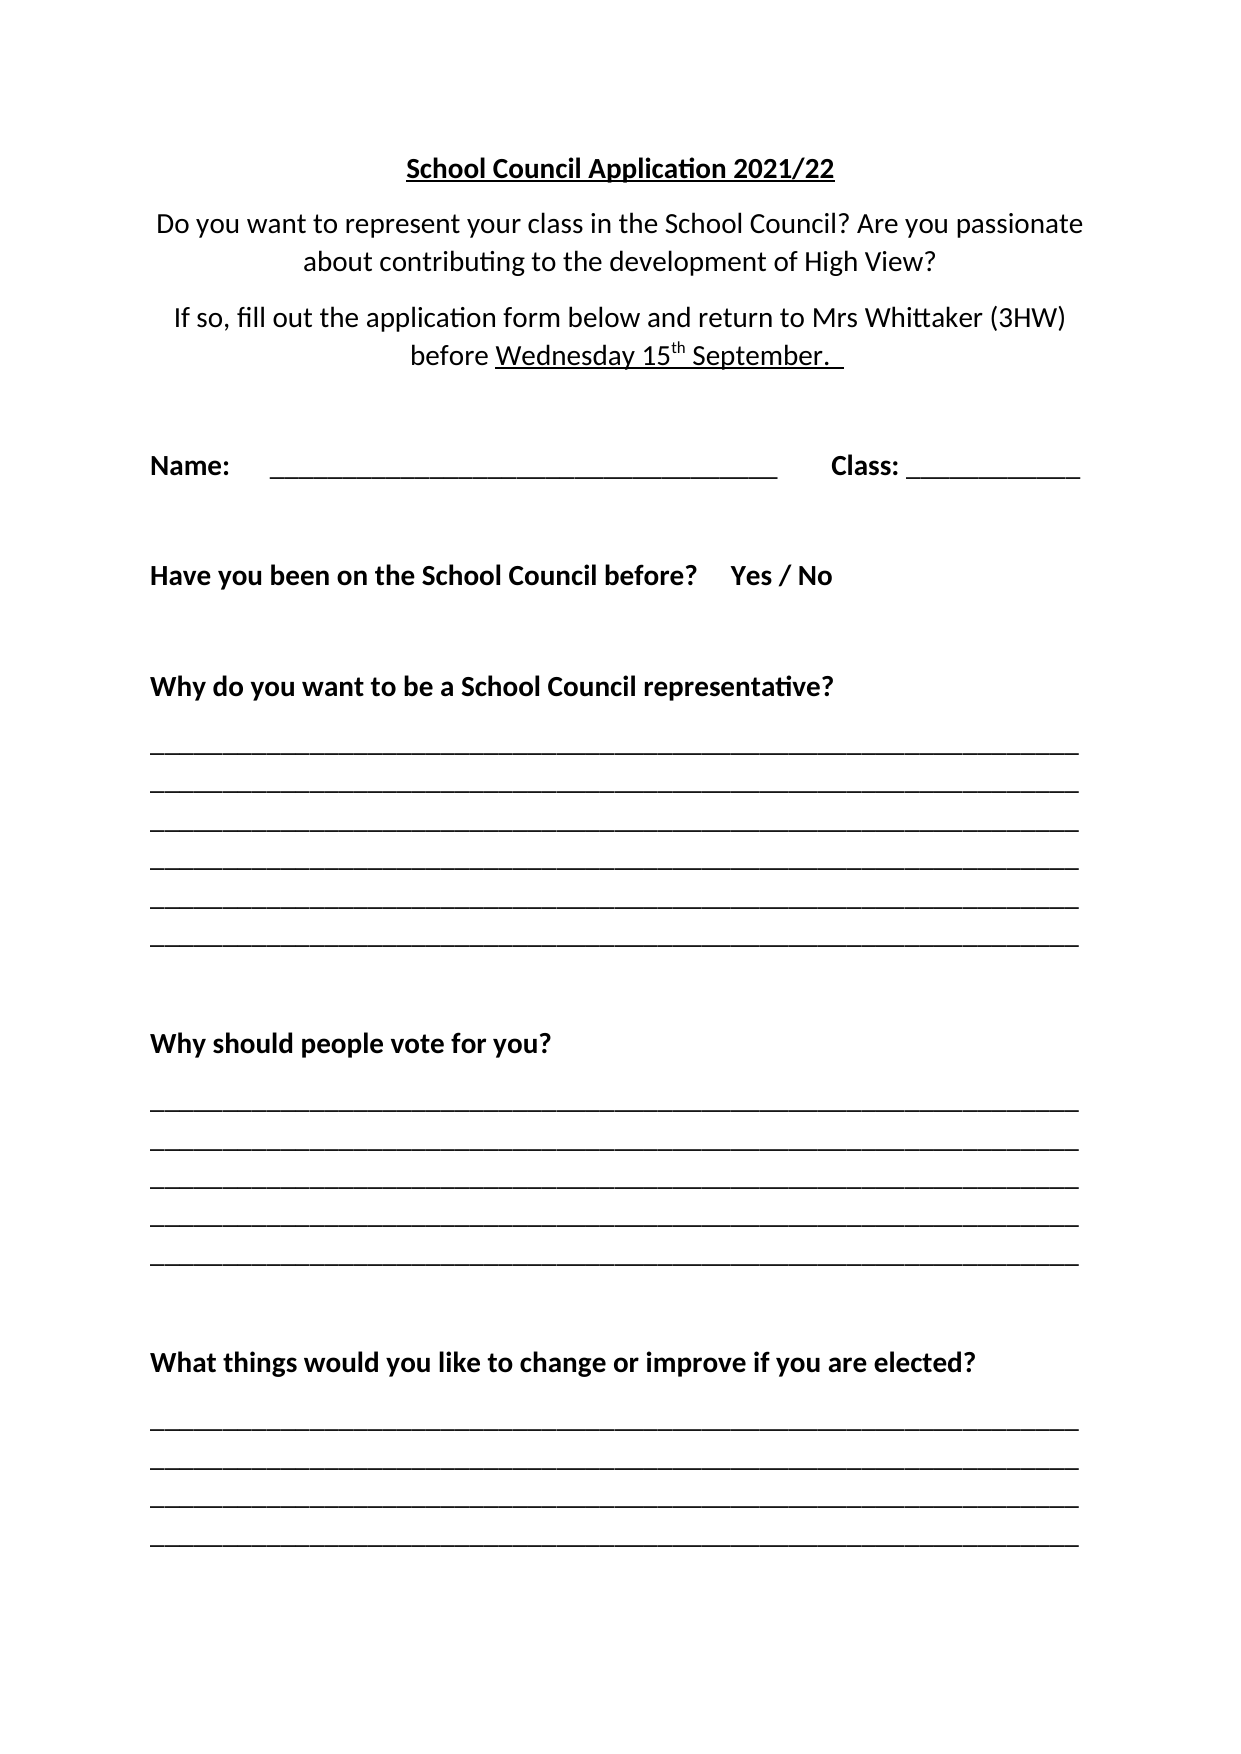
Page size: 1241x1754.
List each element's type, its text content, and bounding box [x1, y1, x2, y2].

text Why should people vote for you? [150, 1025, 1090, 1061]
text ________________________________________________________________________________________________________________________________________________________________________________________________________________________________________________________________________________________________________________________________ [150, 1080, 1090, 1270]
text School Council Application 2021/22 [150, 150, 1090, 186]
text Have you been on the School Council before? Yes / No [150, 557, 1090, 593]
text ________________________________________________________________________________________________________________________________________________________________________________________________________________________________________________________________________________________________________________________________________________________________________________________________ [150, 723, 1090, 951]
text If so, fill out the application form below and return to Mrs Whittaker (3HW) before Wednesday 15th September. [150, 299, 1090, 373]
text Name: ___________________________________ Class: ____________ [150, 447, 1090, 483]
text Why do you want to be a School Council representative? [150, 668, 1090, 703]
text ________________________________________________________________________________________________________________________________________________________________________________________________________________________________________________________________ [150, 1399, 1090, 1550]
text Do you want to represent your class in the School Council? Are you passionate about contributing to the development of High View? [150, 205, 1090, 279]
text What things would you like to change or improve if you are elected? [150, 1344, 1090, 1380]
